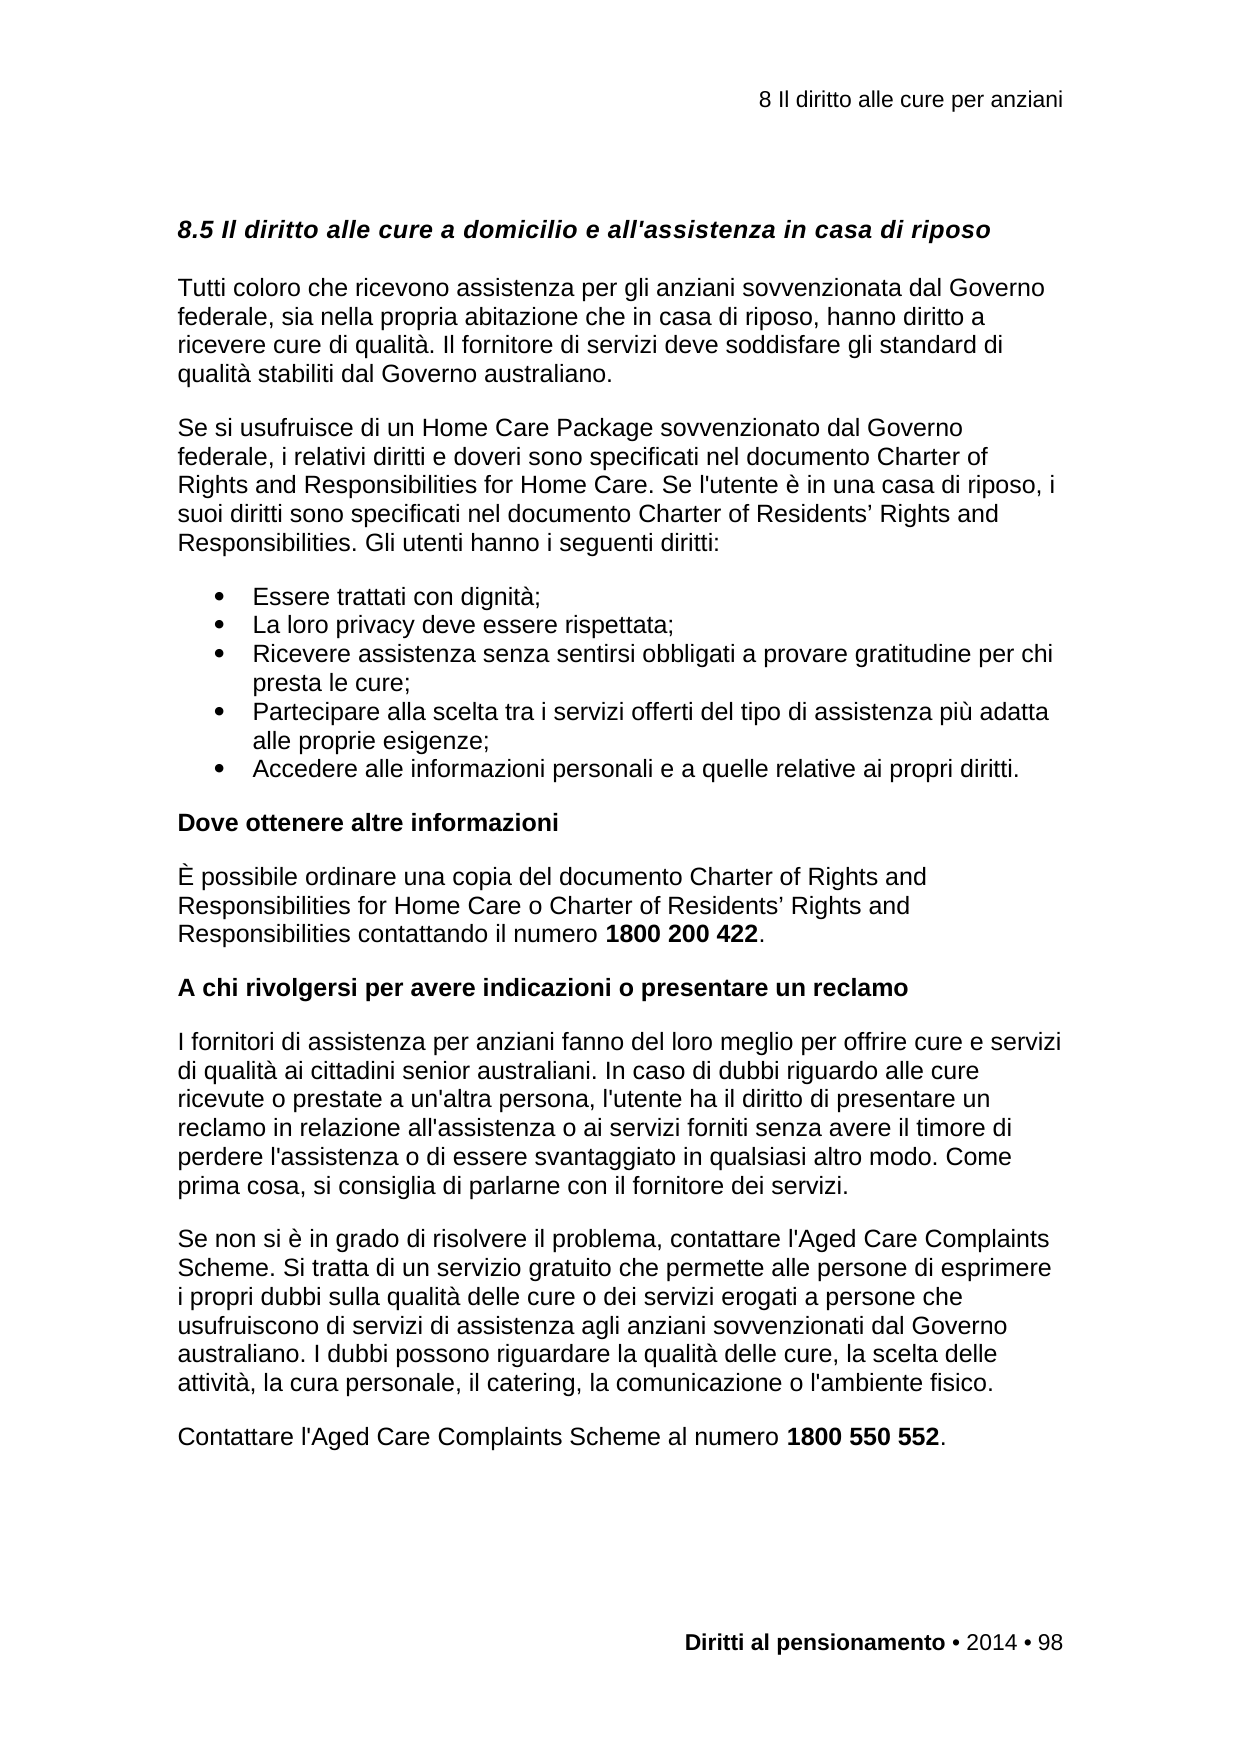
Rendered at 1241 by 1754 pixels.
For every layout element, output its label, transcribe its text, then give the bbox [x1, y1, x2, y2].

subtitle Il diritto alle cure a domicilio e all'assistenza in casa di riposo [177, 215, 1063, 243]
text Tutti coloro che ricevono assistenza per gli anziani sovvenzionata dal Governo federale, sia nella propria abitazione che in casa di riposo, hanno diritto a ricevere cure di qualità. Il fornitore di servizi deve soddisfare gli standard di qualità stabiliti dal Governo australiano. [177, 273, 1063, 388]
text A chi rivolgersi per avere indicazioni o presentare un reclamo [177, 973, 1063, 1002]
text Contattare l'Aged Care Complaints Scheme al numero 1800 550 552. [177, 1422, 1063, 1451]
text Se non si è in grado di risolvere il problema, contattare l'Aged Care Complaints Scheme. Si tratta di un servizio gratuito che permette alle persone di esprimere i propri dubbi sulla qualità delle cure o dei servizi erogati a persone che usufruiscono di servizi di assistenza agli anziani sovvenzionati dal Governo australiano. I dubbi possono riguardare la qualità delle cure, la scelta delle attività, la cura personale, il catering, la comunicazione o l'ambiente fisico. [177, 1224, 1063, 1397]
text Dove ottenere altre informazioni [177, 808, 1063, 837]
list Partecipare alla scelta tra i servizi offerti del tipo di assistenza più adatta alle proprie esigenze; [215, 697, 1063, 754]
text I fornitori di assistenza per anziani fanno del loro meglio per offrire cure e servizi di qualità ai cittadini senior australiani. In caso di dubbi riguardo alle cure ricevute o prestate a un'altra persona, l'utente ha il diritto di presentare un reclamo in relazione all'assistenza o ai servizi forniti senza avere il timore di perdere l'assistenza o di essere svantaggiato in qualsiasi altro modo. Come prima cosa, si consiglia di parlarne con il fornitore dei servizi. [177, 1027, 1063, 1199]
text È possibile ordinare una copia del documento Charter of Rights and Responsibilities for Home Care o Charter of Residents’ Rights and Responsibilities contattando il numero 1800 200 422. [177, 862, 1063, 948]
list La loro privacy deve essere rispettata; [215, 610, 1063, 639]
list Essere trattati con dignità; [215, 581, 1063, 610]
list Ricevere assistenza senza sentirsi obbligati a provare gratitudine per chi presta le cure; [215, 639, 1063, 697]
text Se si usufruisce di un Home Care Package sovvenzionato dal Governo federale, i relativi diritti e doveri sono specificati nel documento Charter of Rights and Responsibilities for Home Care. Se l'utente è in una casa di riposo, i suoi diritti sono specificati nel documento Charter of Residents’ Rights and Responsibilities. Gli utenti hanno i seguenti diritti: [177, 413, 1063, 556]
list Accedere alle informazioni personali e a quelle relative ai propri diritti. [215, 754, 1063, 783]
